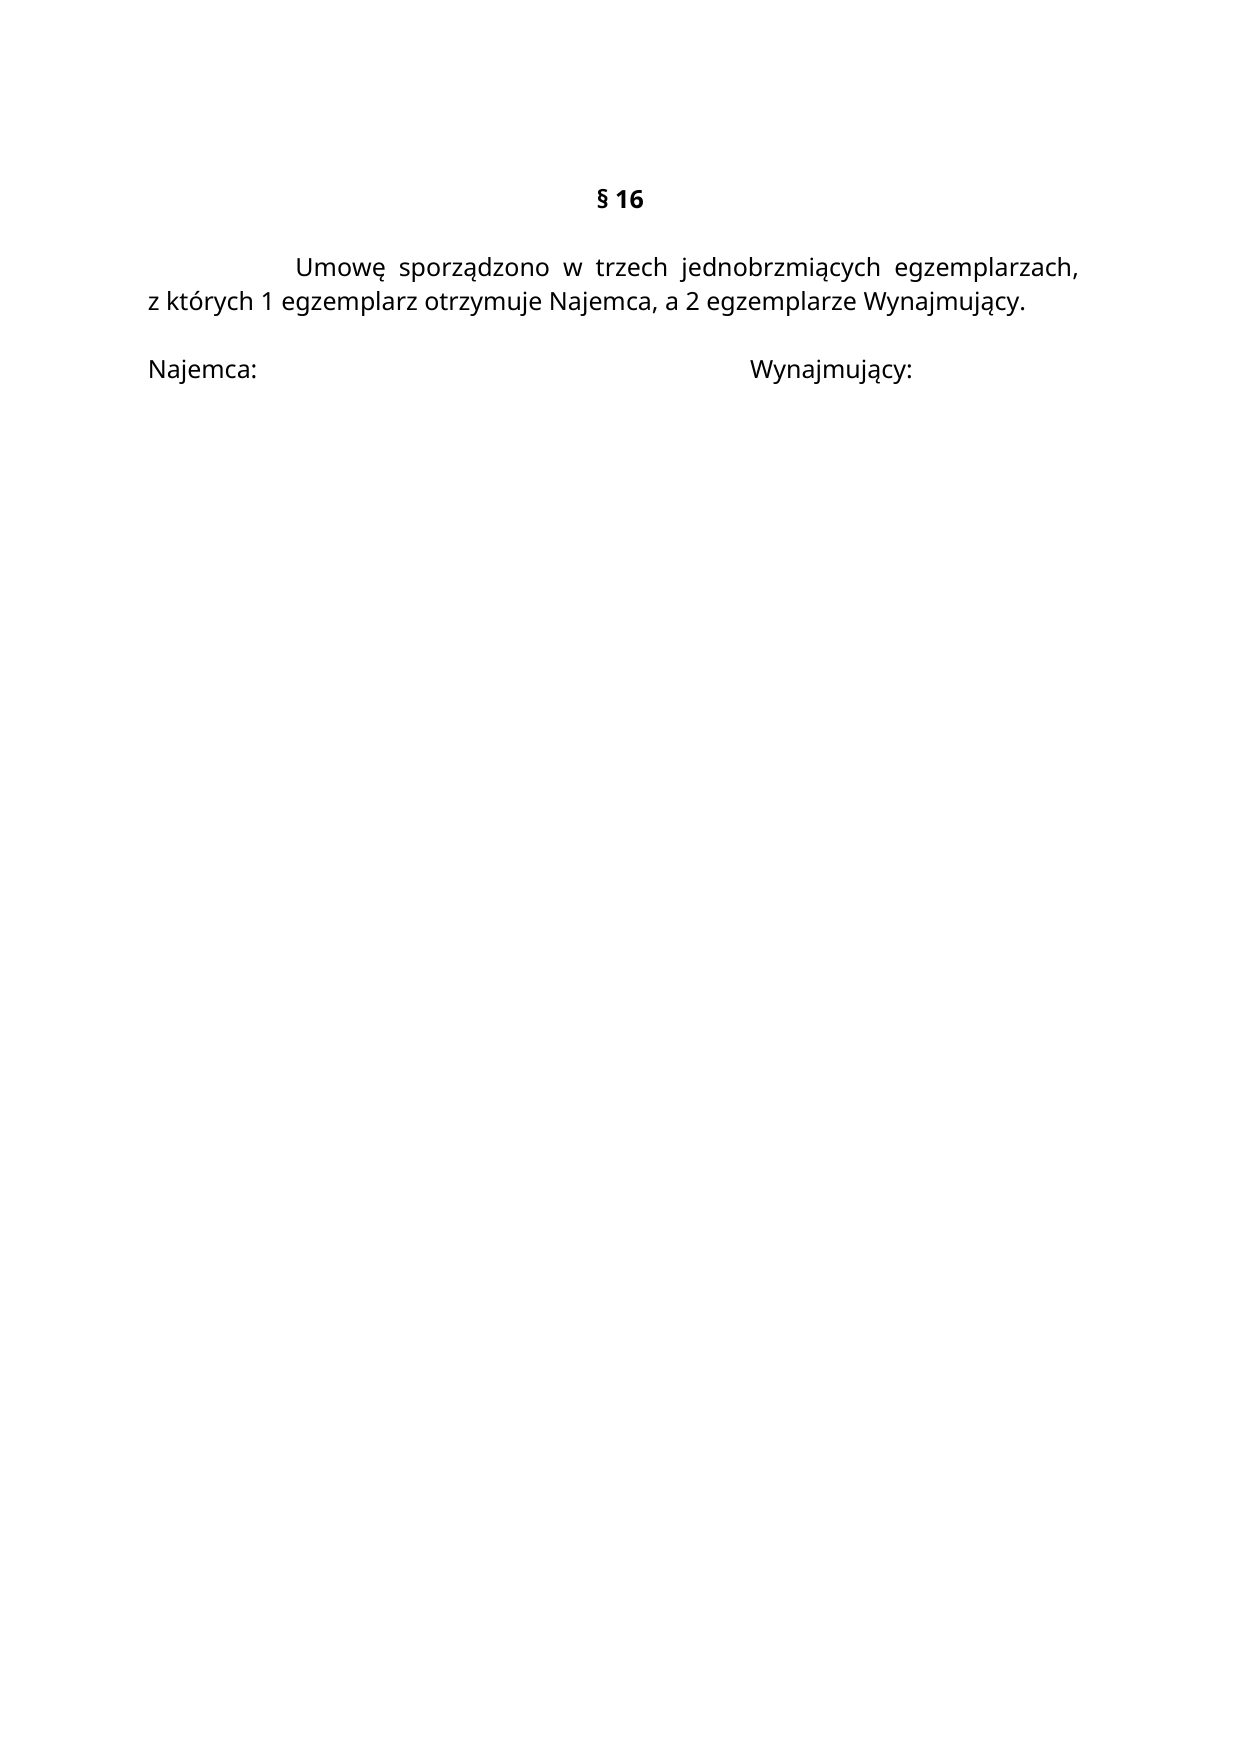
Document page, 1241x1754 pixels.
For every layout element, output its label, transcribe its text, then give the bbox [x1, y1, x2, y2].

text § 16 [148, 182, 1093, 216]
text Najemca: Wynajmujący: [148, 352, 1093, 386]
text Umowę sporządzono w trzech jednobrzmiących egzemplarzach, z których 1 egzemplarz otrzymuje Najemca, a 2 egzemplarze Wynajmujący. [148, 250, 1093, 318]
